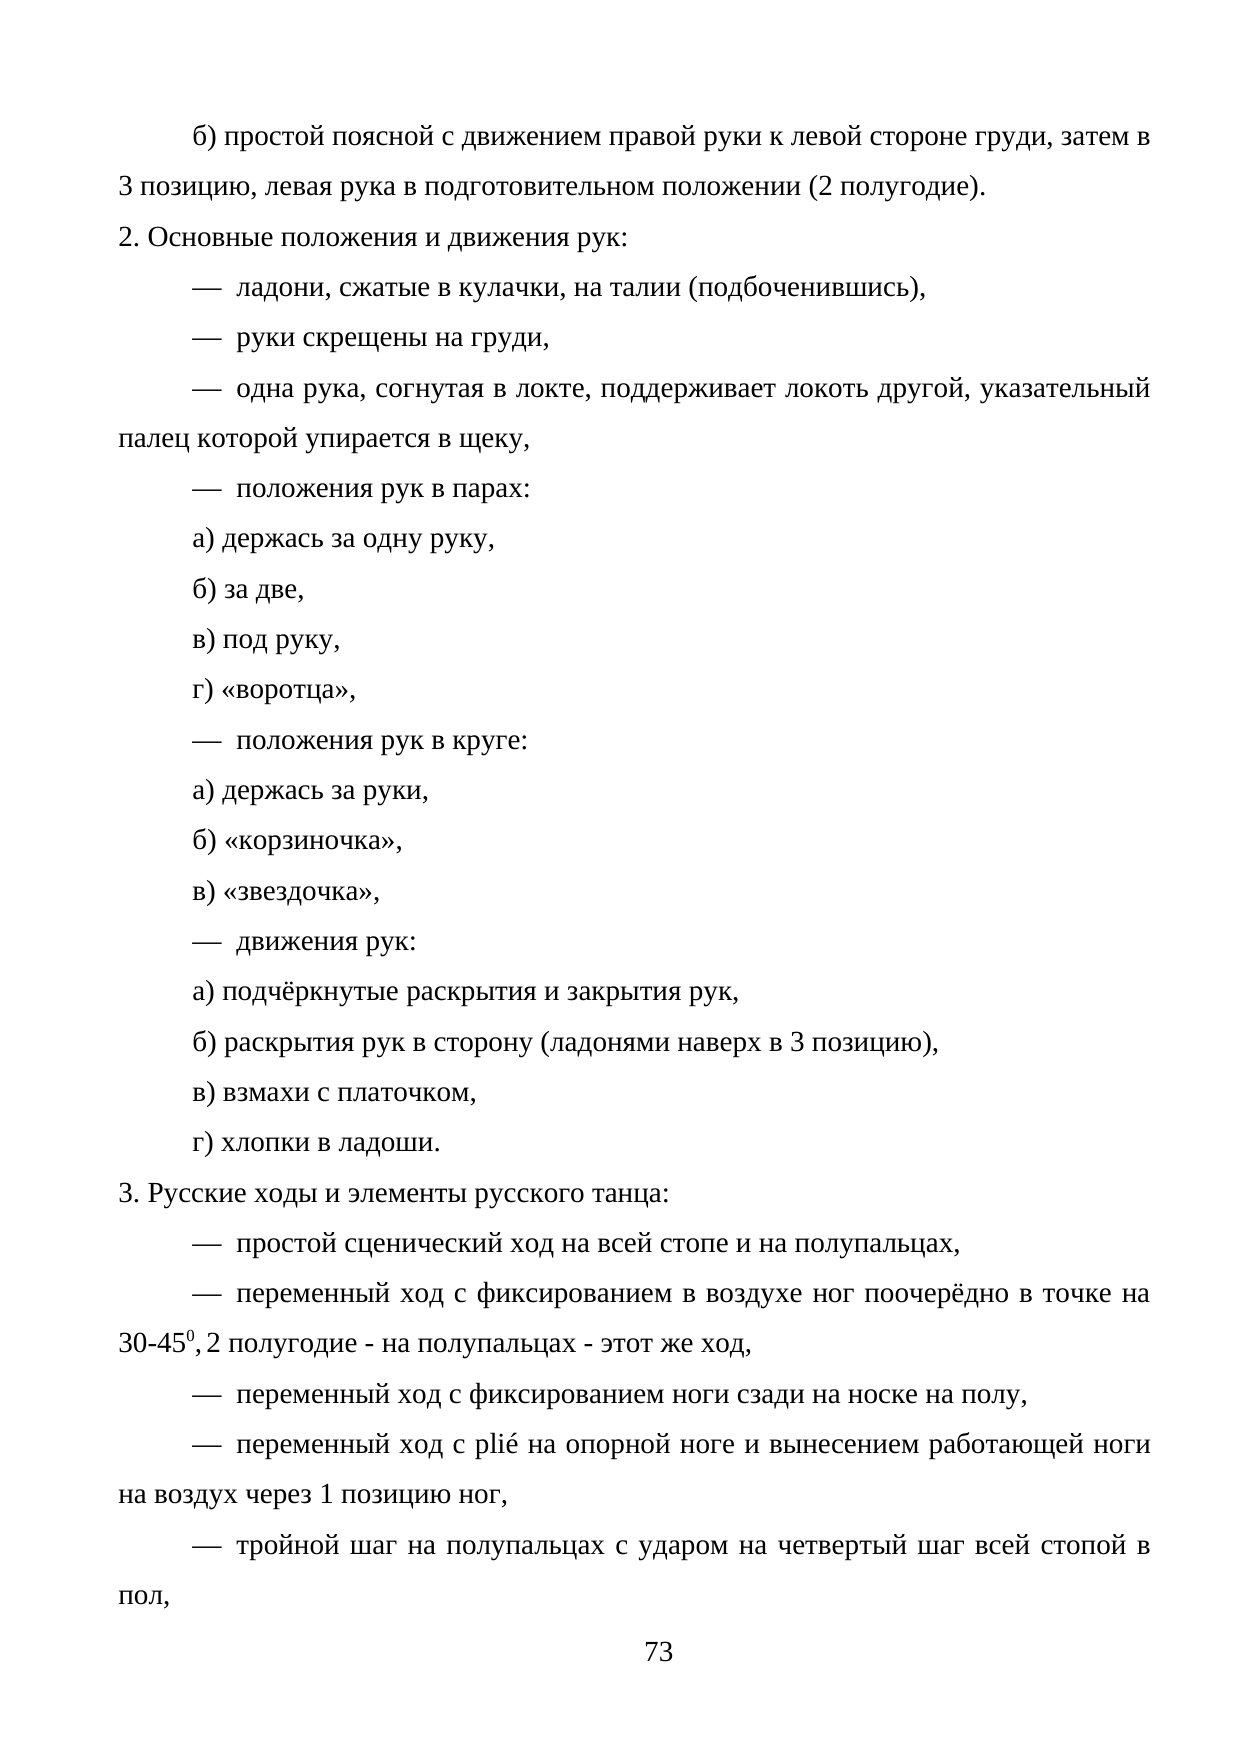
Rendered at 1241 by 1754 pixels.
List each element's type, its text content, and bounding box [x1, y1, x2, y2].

text б) за две, [118, 571, 1152, 604]
list положения рук в круге: [118, 722, 1152, 755]
list переменный ход с фиксированием в воздухе ног поочерёдно в точке на 30-450, 2 полугодие - на полупальцах - этот же ход, [118, 1275, 1152, 1359]
text а) держась за руки, [118, 772, 1152, 806]
text 2. Основные положения и движения рук: [118, 219, 1152, 252]
list простой сценический ход на всей стопе и на полупальцах, [118, 1225, 1152, 1258]
text 3. Русские ходы и элементы русского танца: [118, 1175, 1152, 1208]
text б) «корзиночка», [118, 822, 1152, 856]
text а) подчёркнутые раскрытия и закрытия рук, [118, 973, 1152, 1007]
list руки скрещены на груди, [118, 319, 1152, 353]
text г) хлопки в ладоши. [118, 1124, 1152, 1158]
text а) держась за одну руку, [118, 521, 1152, 554]
list переменный ход с фиксированием ноги сзади на носке на полу, [118, 1376, 1152, 1409]
list тройной шаг на полупальцах с ударом на четвертый шаг всей стопой в пол, [118, 1527, 1152, 1611]
text в) под руку, [118, 621, 1152, 655]
text г) «воротца», [118, 672, 1152, 705]
list переменный ход с plié на опорной ноге и вынесением работающей ноги на воздух через 1 позицию ног, [118, 1426, 1152, 1510]
list одна рука, согнутая в локте, поддерживает локоть другой, указательный палец которой упирается в щеку, [118, 370, 1152, 453]
text б) раскрытия рук в сторону (ладонями наверх в 3 позицию), [118, 1024, 1152, 1057]
text в) взмахи с платочком, [118, 1074, 1152, 1108]
list положения рук в парах: [118, 470, 1152, 504]
list движения рук: [118, 923, 1152, 957]
list ладони, сжатые в кулачки, на талии (подбоченившись), [118, 269, 1152, 303]
text б) простой поясной с движением правой руки к левой стороне груди, затем в 3 позицию, левая рука в подготовительном положении (2 полугодие). [118, 118, 1152, 202]
text в) «звездочка», [118, 873, 1152, 906]
